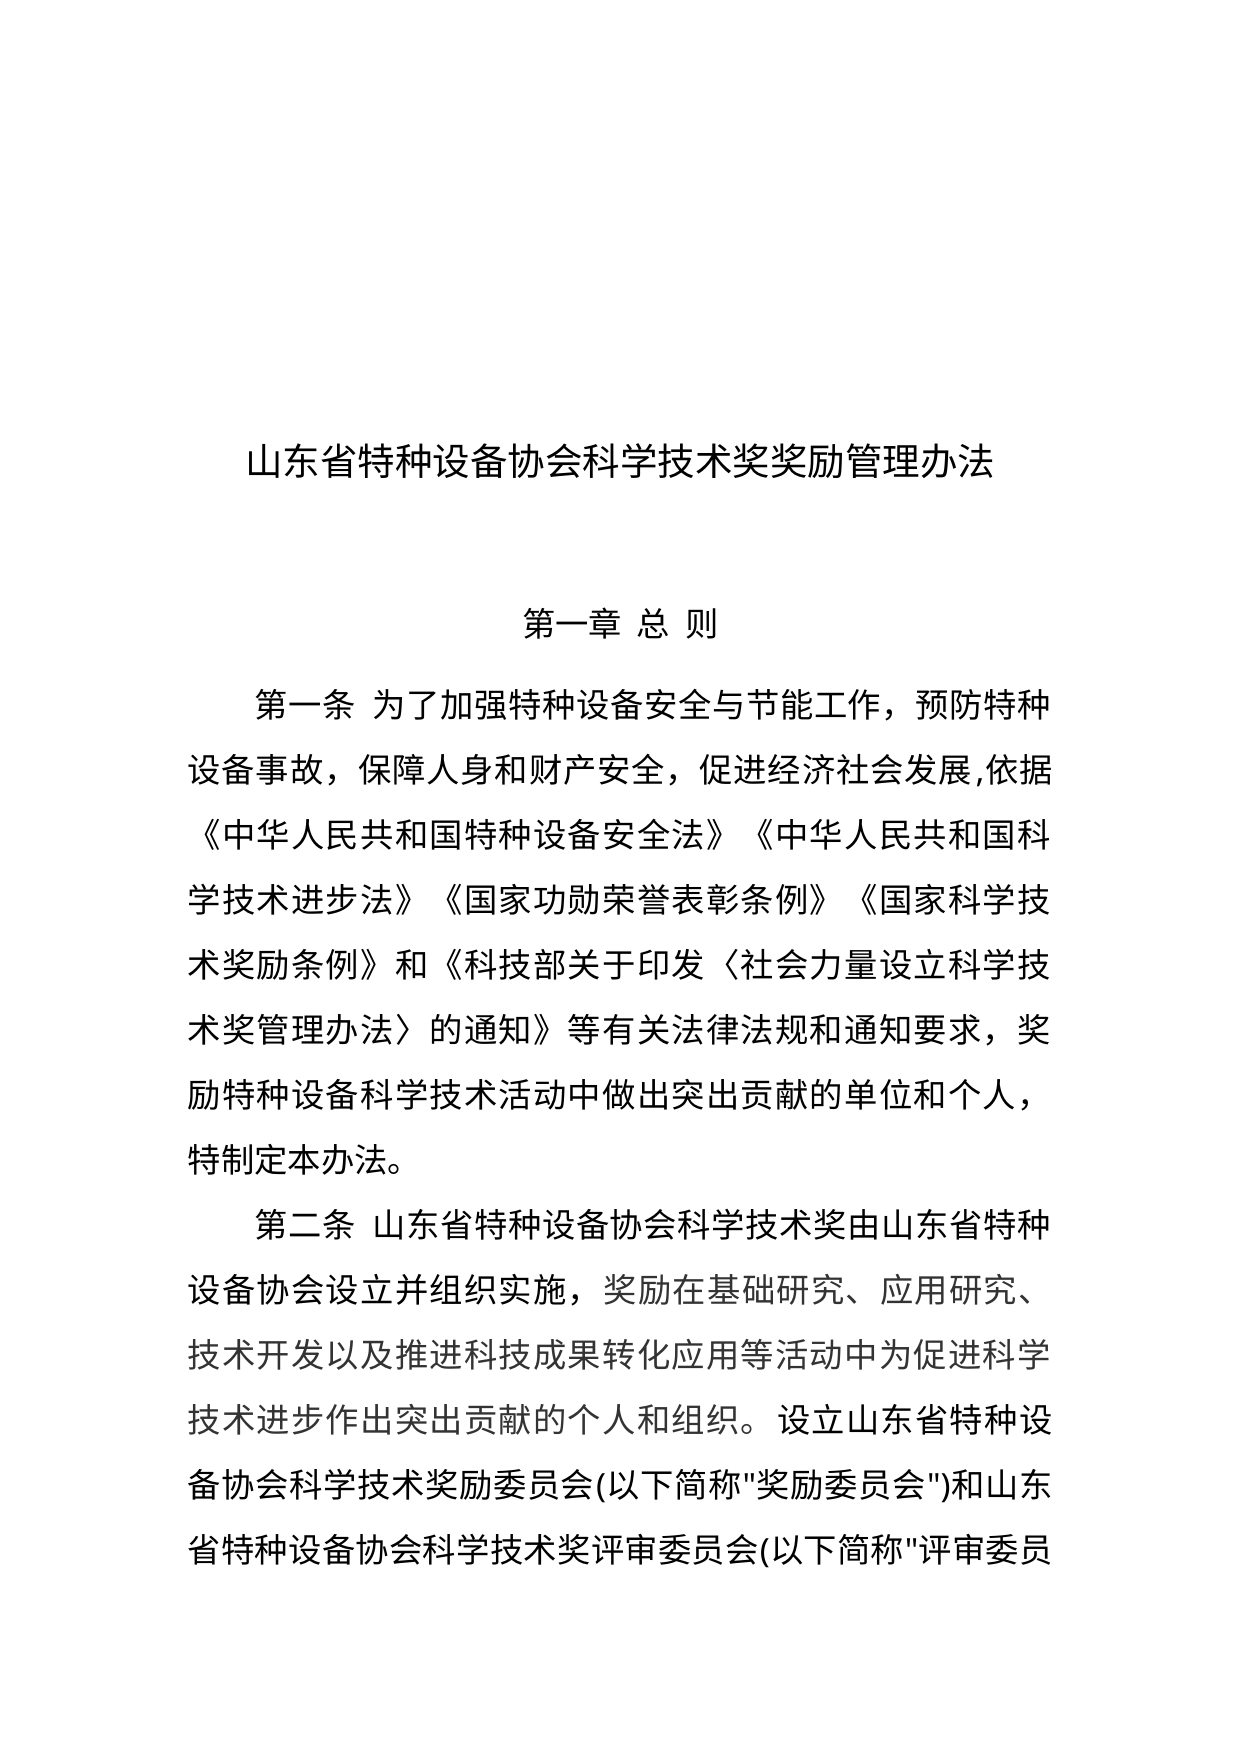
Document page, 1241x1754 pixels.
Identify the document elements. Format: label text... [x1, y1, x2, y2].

text 山东省特种设备协会科学技术奖奖励管理办法 [187, 427, 1053, 492]
text 第一条 为了加强特种设备安全与节能工作，预防特种设备事故，保障人身和财产安全，促进经济社会发展,依据《中华人民共和国特种设备安全法》《中华人民共和国科学技术进步法》《国家功勋荣誉表彰条例》《国家科学技术奖励条例》和《科技部关于印发〈社会力量设立科学技术奖管理办法〉的通知》等有关法律法规和通知要求，奖励特种设备科学技术活动中做出突出贡献的单位和个人，特制定本办法。 [187, 671, 1053, 1191]
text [187, 1191, 1053, 1581]
text 第一章 总 则 [187, 589, 1053, 654]
